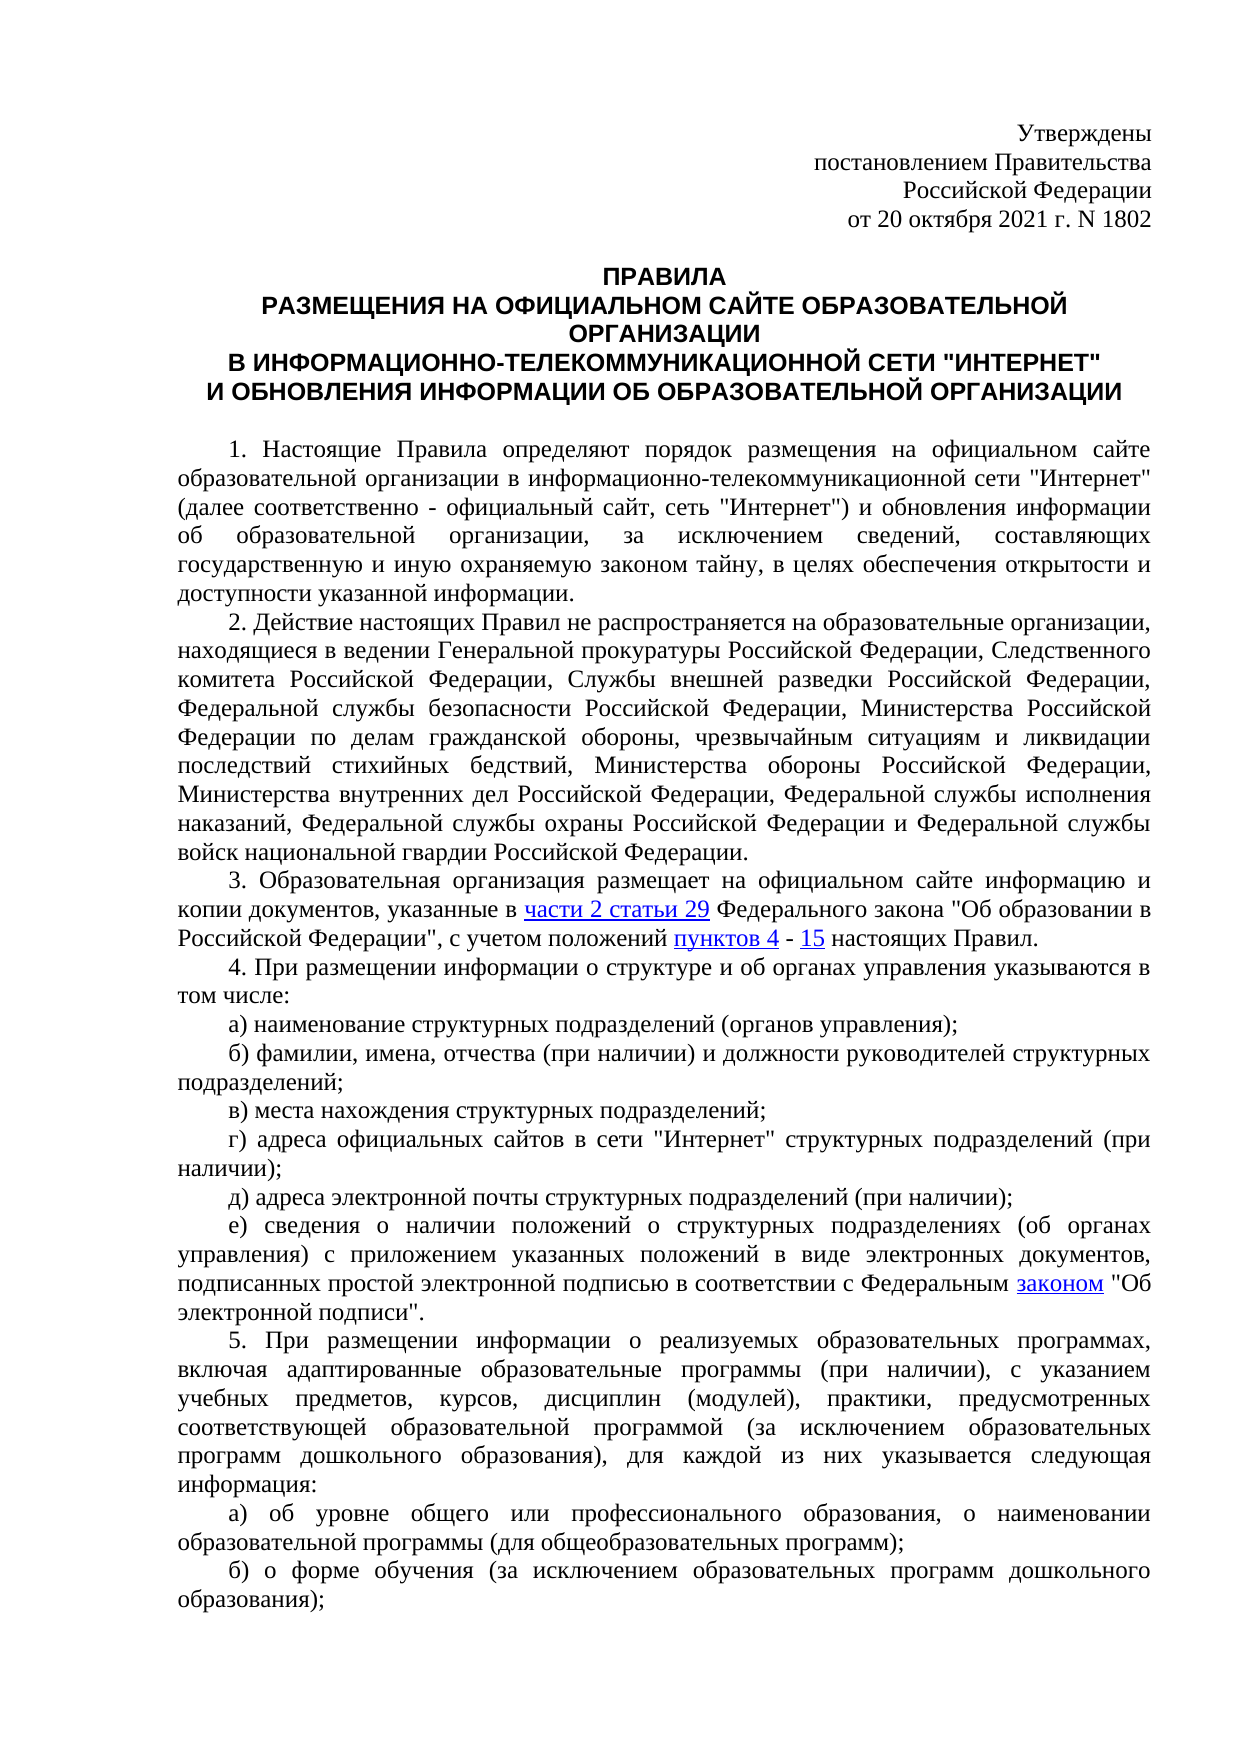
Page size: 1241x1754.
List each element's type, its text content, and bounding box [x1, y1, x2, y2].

text от 20 октября 2021 г. N 1802 [177, 204, 1152, 233]
text б) о форме обучения (за исключением образовательных программ дошкольного образования); [177, 1556, 1152, 1613]
text РАЗМЕЩЕНИЯ НА ОФИЦИАЛЬНОМ САЙТЕ ОБРАЗОВАТЕЛЬНОЙ ОРГАНИЗАЦИИ [177, 291, 1152, 348]
text И ОБНОВЛЕНИЯ ИНФОРМАЦИИ ОБ ОБРАЗОВАТЕЛЬНОЙ ОРГАНИЗАЦИИ [177, 377, 1152, 406]
text г) адреса официальных сайтов в сети "Интернет" структурных подразделений (при наличии); [177, 1124, 1152, 1182]
text а) наименование структурных подразделений (органов управления); [177, 1009, 1152, 1038]
text 3. Образовательная организация размещает на официальном сайте информацию и копии документов, указанные в части 2 статьи 29 Федерального закона "Об образовании в Российской Федерации", с учетом положений пунктов 4 - 15 настоящих Правил. [177, 866, 1152, 952]
text Утверждены [177, 118, 1152, 147]
text ПРАВИЛА [177, 262, 1152, 291]
text 2. Действие настоящих Правил не распространяется на образовательные организации, находящиеся в ведении Генеральной прокуратуры Российской Федерации, Следственного комитета Российской Федерации, Службы внешней разведки Российской Федерации, Федеральной службы безопасности Российской Федерации, Министерства Российской Федерации по делам гражданской обороны, чрезвычайным ситуациям и ликвидации последствий стихийных бедствий, Министерства обороны Российской Федерации, Министерства внутренних дел Российской Федерации, Федеральной службы исполнения наказаний, Федеральной службы охраны Российской Федерации и Федеральной службы войск национальной гвардии Российской Федерации. [177, 607, 1152, 866]
text 4. При размещении информации о структуре и об органах управления указываются в том числе: [177, 952, 1152, 1009]
text В ИНФОРМАЦИОННО-ТЕЛЕКОММУНИКАЦИОННОЙ СЕТИ "ИНТЕРНЕТ" [177, 348, 1152, 377]
text Российской Федерации [177, 176, 1152, 204]
text б) фамилии, имена, отчества (при наличии) и должности руководителей структурных подразделений; [177, 1038, 1152, 1096]
text в) места нахождения структурных подразделений; [177, 1096, 1152, 1124]
text е) сведения о наличии положений о структурных подразделениях (об органах управления) с приложением указанных положений в виде электронных документов, подписанных простой электронной подписью в соответствии с Федеральным законом "Об электронной подписи". [177, 1211, 1152, 1326]
text а) об уровне общего или профессионального образования, о наименовании образовательной программы (для общеобразовательных программ); [177, 1498, 1152, 1556]
text 5. При размещении информации о реализуемых образовательных программах, включая адаптированные образовательные программы (при наличии), с указанием учебных предметов, курсов, дисциплин (модулей), практики, предусмотренных соответствующей образовательной программой (за исключением образовательных программ дошкольного образования), для каждой из них указывается следующая информация: [177, 1326, 1152, 1498]
text постановлением Правительства [177, 147, 1152, 176]
text 1. Настоящие Правила определяют порядок размещения на официальном сайте образовательной организации в информационно-телекоммуникационной сети "Интернет" (далее соответственно - официальный сайт, сеть "Интернет") и обновления информации об образовательной организации, за исключением сведений, составляющих государственную и иную охраняемую законом тайну, в целях обеспечения открытости и доступности указанной информации. [177, 434, 1152, 607]
text д) адреса электронной почты структурных подразделений (при наличии); [177, 1182, 1152, 1211]
